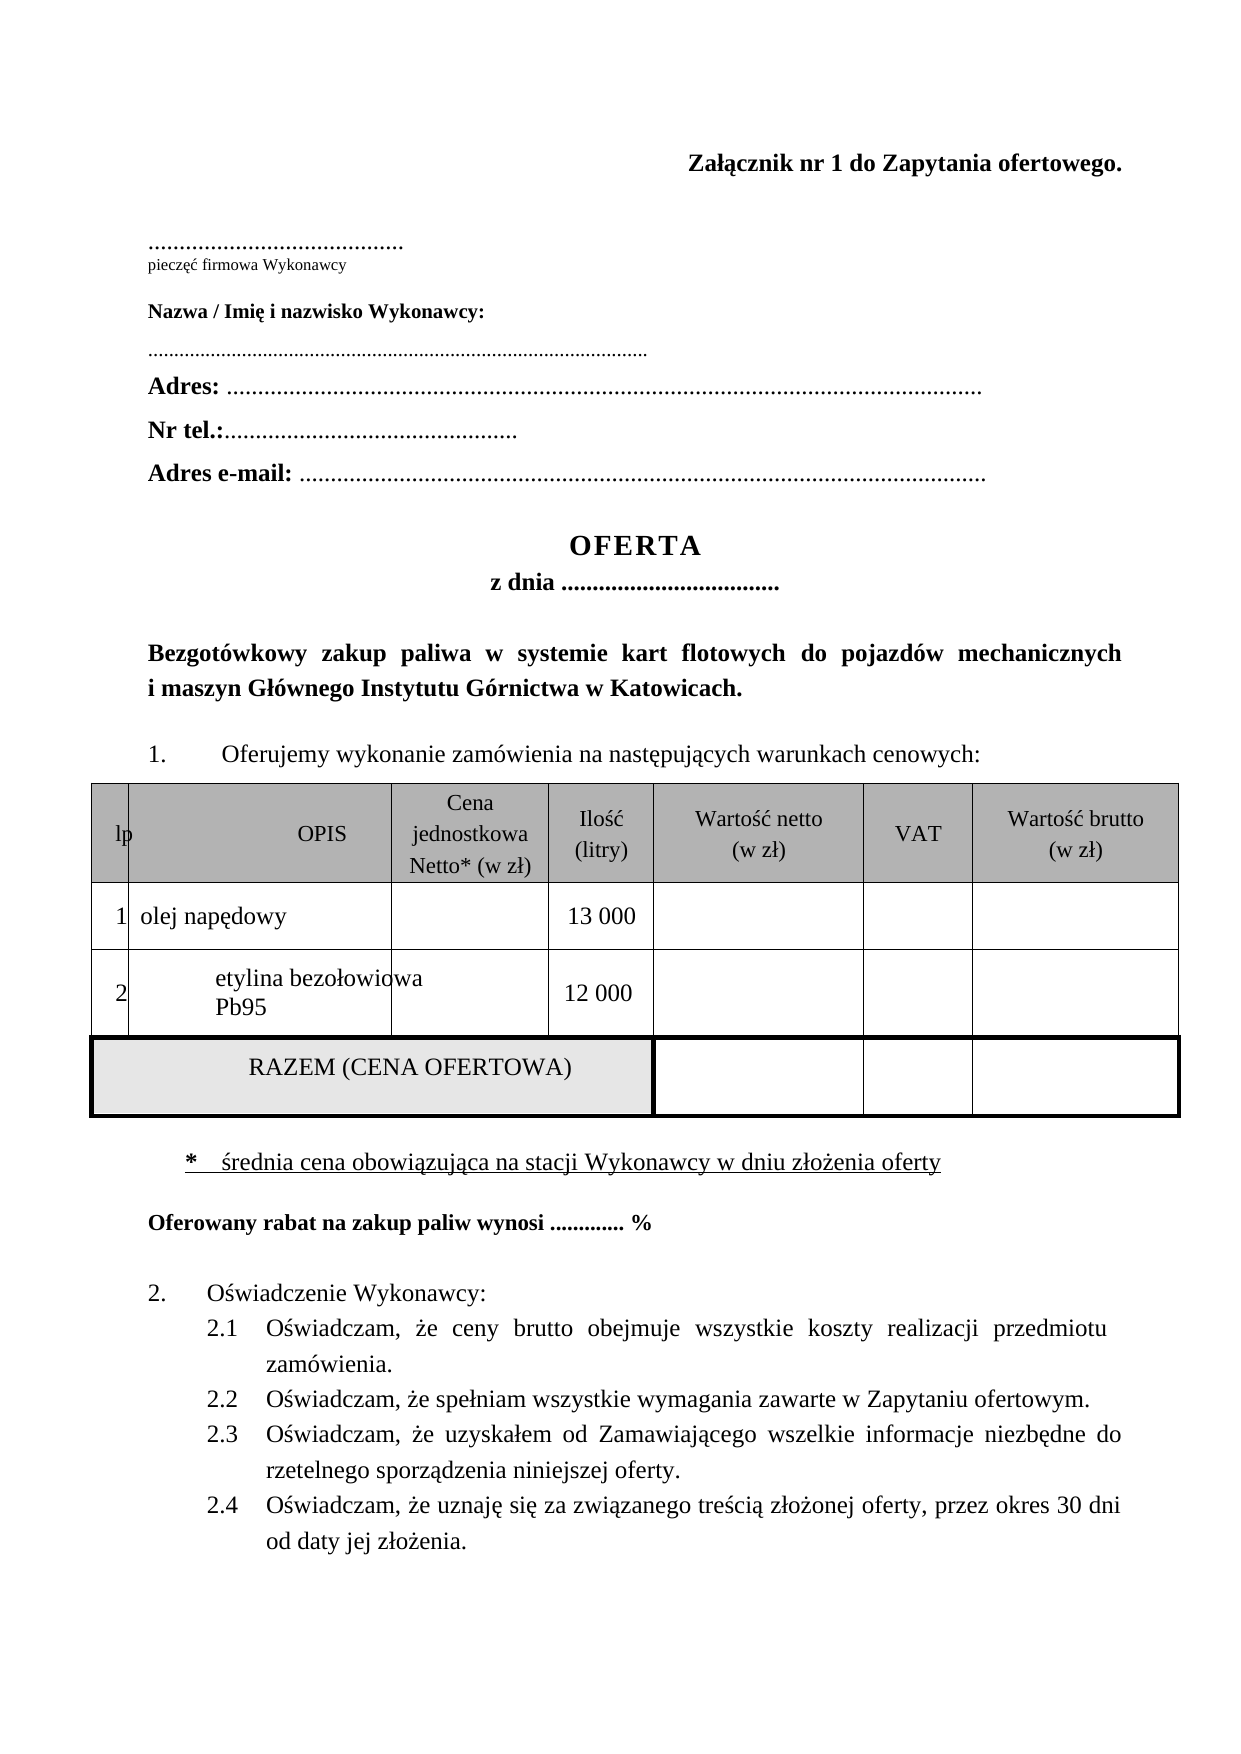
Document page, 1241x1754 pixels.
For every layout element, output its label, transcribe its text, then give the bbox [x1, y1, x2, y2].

text Oferowany rabat na zakup paliw wynosi ............. % [148, 1202, 1122, 1237]
text pieczęć firmowa Wykonawcy [148, 255, 1122, 274]
table_cell [973, 883, 1178, 948]
table_cell [864, 950, 972, 1035]
table_cell 1 [92, 883, 128, 948]
table_cell [392, 950, 548, 1035]
text 2.2 Oświadczam, że spełniam wszystkie wymagania zawarte w Zapytaniu ofertowym. [207, 1379, 1122, 1414]
text Adres: ......................................................................................................................... [148, 364, 1122, 402]
text z dnia ................................... [148, 562, 1122, 598]
table_header Cena jednostkowa Netto* (w zł) [392, 784, 548, 882]
text 2.4 Oświadczam, że uznaję się za związanego treścią złożonej oferty, przez okres 30 dni od daty jej złożenia. [207, 1485, 1122, 1556]
table_cell [654, 950, 863, 1035]
table_header lp [92, 784, 128, 882]
table_cell [864, 883, 972, 948]
table_header Wartość netto (w zł) [654, 784, 863, 882]
text 2.3 Oświadczam, że uzyskałem od Zamawiającego wszelkie informacje niezbędne do rzetelnego sporządzenia niniejszej oferty. [207, 1414, 1122, 1485]
table_cell [392, 883, 548, 948]
text Nazwa / Imię i nazwisko Wykonawcy: [148, 299, 1122, 323]
text ................................................................................................ [148, 327, 1122, 364]
table_header Ilość (litry) [549, 784, 653, 882]
text Bezgotówkowy zakup paliwa w systemie kart flotowych do pojazdów mechanicznych i maszyn Głównego Instytutu Górnictwa w Katowicach. [148, 633, 1122, 704]
table_header Wartość brutto (w zł) [973, 784, 1178, 882]
table_header OPIS [129, 784, 391, 882]
table_cell olej napędowy [129, 883, 391, 948]
text 2. Oświadczenie Wykonawcy: [148, 1273, 1122, 1308]
text Załącznik nr 1 do Zapytania ofertowego. [148, 148, 1122, 176]
text 2.1 Oświadczam, że ceny brutto obejmuje wszystkie koszty realizacji przedmiotu zamówienia. [207, 1308, 1122, 1379]
text Nr tel.:............................................... [148, 408, 1122, 446]
table_cell [654, 883, 863, 948]
table_cell RAZEM (CENA OFERTOWA) [94, 1040, 651, 1113]
text OFERTA [148, 527, 1122, 562]
text * średnia cena obowiązująca na stacji Wykonawcy w dniu złożenia oferty [185, 1147, 1122, 1176]
table_cell 13 000 [549, 883, 653, 948]
text ......................................... [148, 226, 1122, 255]
text 1. Oferujemy wykonanie zamówienia na następujących warunkach cenowych: [148, 739, 1122, 768]
table_cell [973, 1040, 1177, 1113]
table_cell [656, 1040, 863, 1113]
table_cell [864, 1040, 972, 1113]
text Adres e-mail: .............................................................................................................. [148, 452, 1122, 489]
table_cell [973, 950, 1178, 1035]
table_cell 2 [92, 950, 128, 1035]
table_cell 12 000 [549, 950, 653, 1035]
table_cell etylina bezołowiowa Pb95 [129, 950, 391, 1035]
table_header VAT [864, 784, 972, 882]
